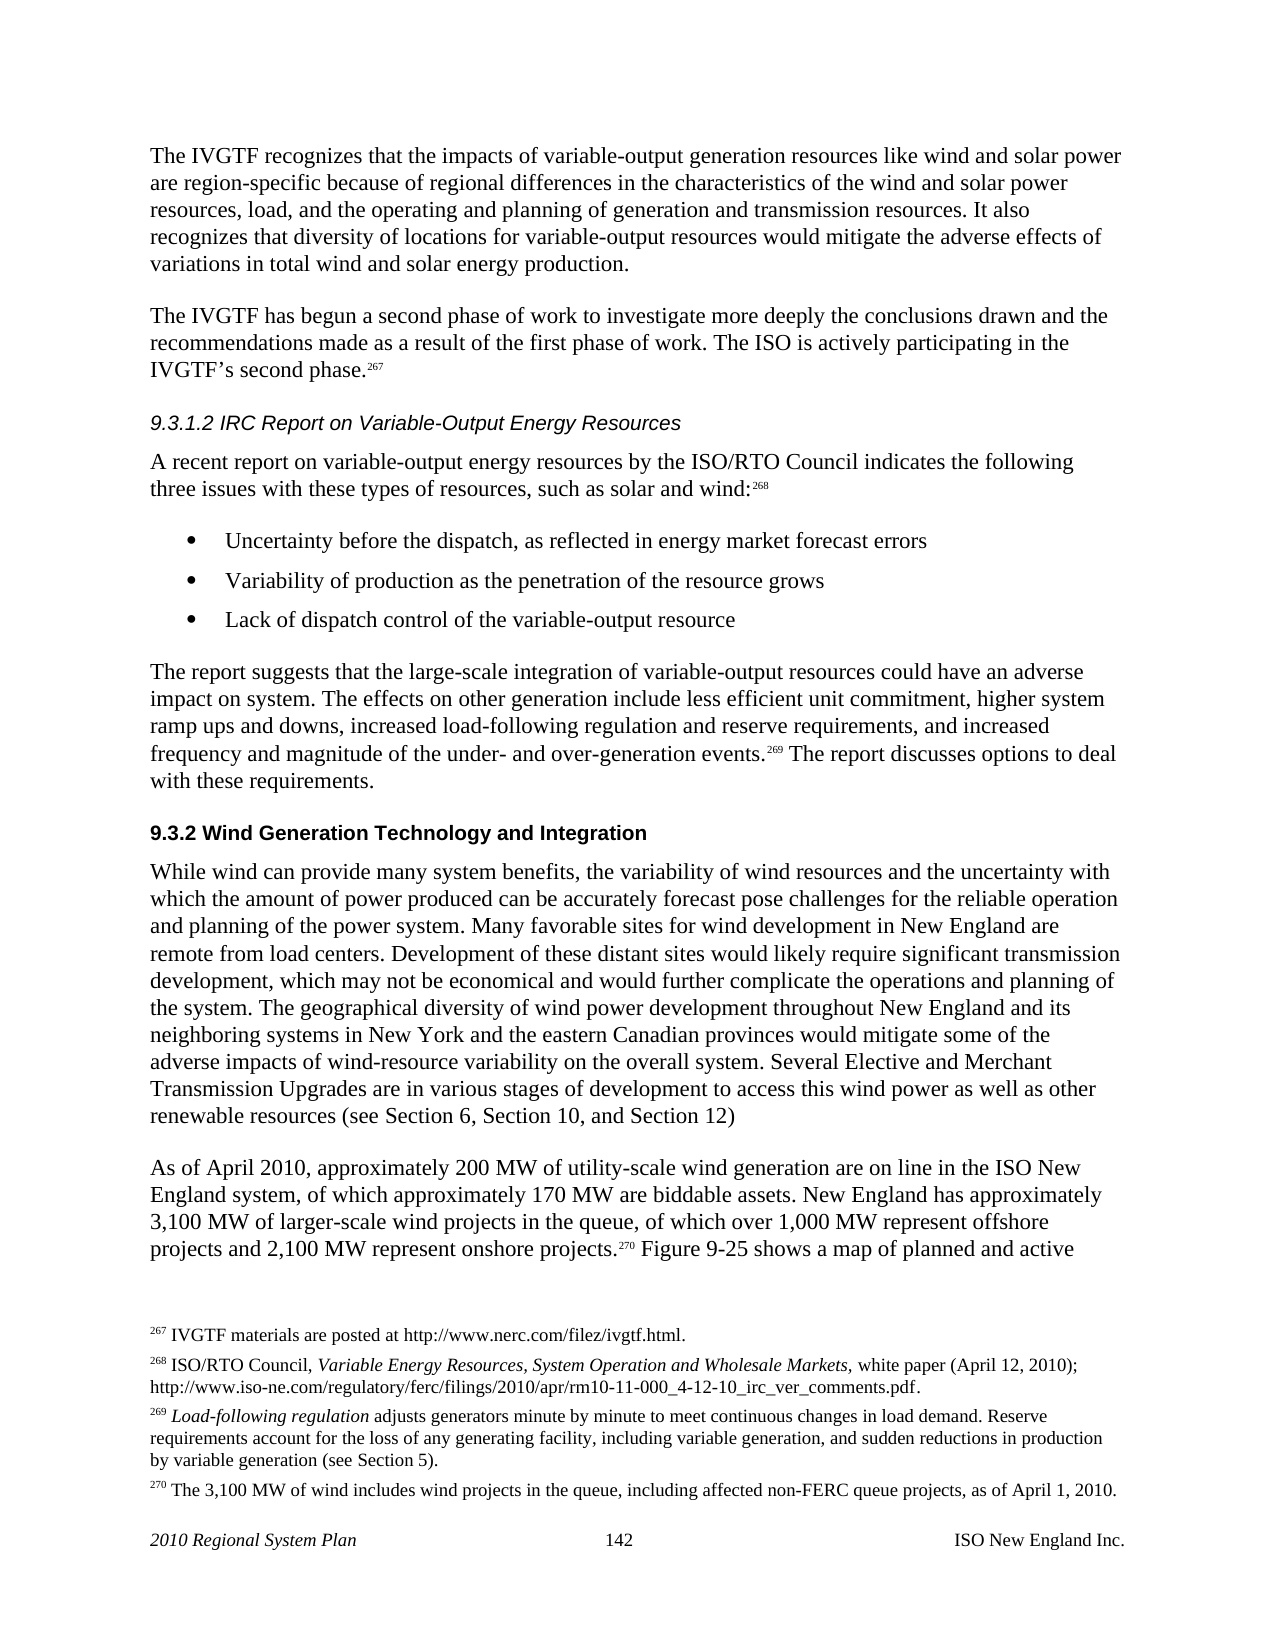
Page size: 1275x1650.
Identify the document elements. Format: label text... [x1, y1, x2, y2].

subtitle Wind Generation Technology and Integration [150, 818, 1125, 845]
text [150, 1153, 1125, 1262]
text Variability of production as the penetration of the resource grows [187, 566, 1125, 593]
text A recent report on variable-output energy resources by the ISO/RTO Council indicates the following three issues with these types of resources, such as solar and wind: [150, 447, 1125, 501]
text The IVGTF has begun a second phase of work to investigate more deeply the conclusions drawn and the recommendations made as a result of the first phase of work. The ISO is actively participating in the IVGTF’s second phase. [150, 301, 1125, 383]
subtitle IRC Report on Variable-Output Energy Resources [150, 408, 1125, 435]
text Lack of dispatch control of the variable-output resource [187, 606, 1125, 633]
text Uncertainty before the dispatch, as reflected in energy market forecast errors [187, 526, 1125, 553]
text The report suggests that the large-scale integration of variable-output resources could have an adverse impact on system. The effects on other generation include less efficient unit commitment, higher system ramp ups and downs, increased load-following regulation and reserve requirements, and increased frequency and magnitude of the under- and over-generation events. The report discusses options to deal with these requirements. [150, 658, 1125, 793]
text The IVGTF recognizes that the impacts of variable-output generation resources like wind and solar power are region-specific because of regional differences in the characteristics of the wind and solar power resources, load, and the operating and planning of generation and transmission resources. It also recognizes that diversity of locations for variable-output resources would mitigate the adverse effects of variations in total wind and solar energy production. [150, 141, 1125, 276]
